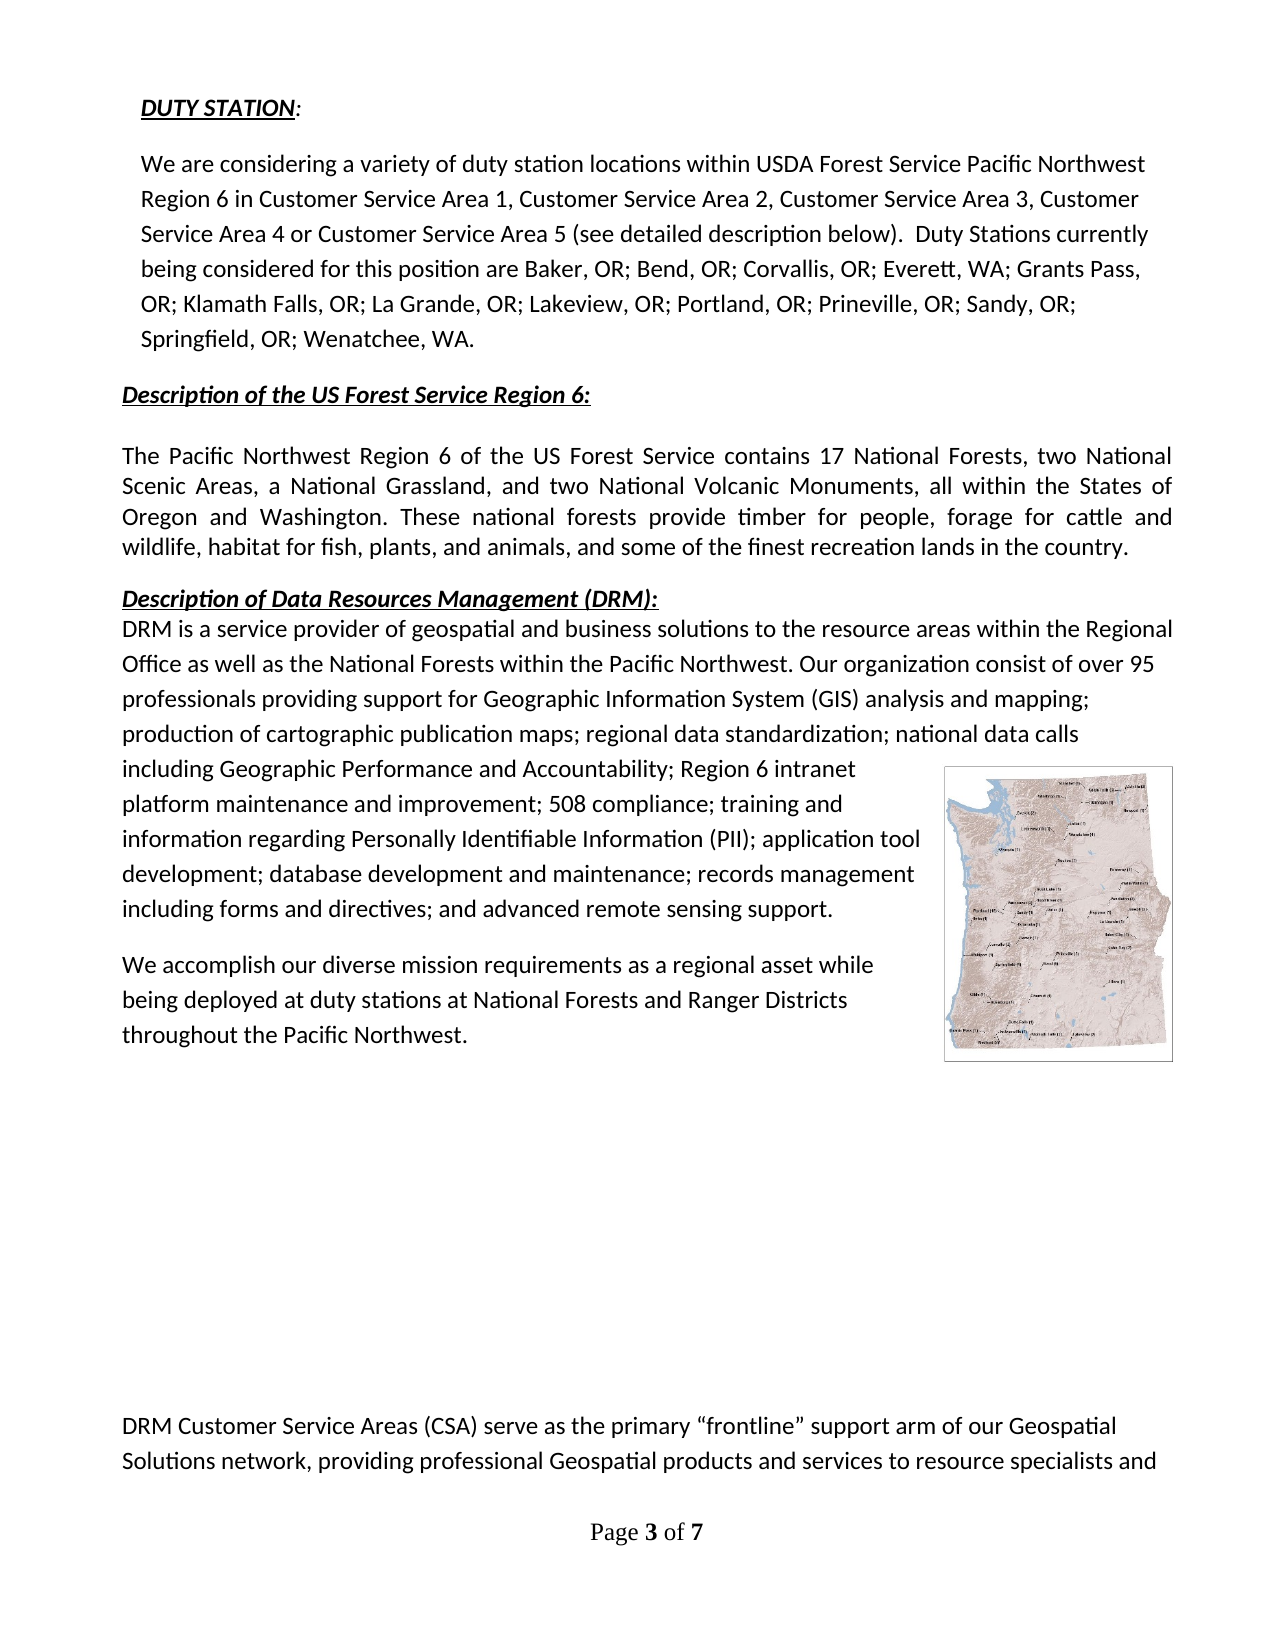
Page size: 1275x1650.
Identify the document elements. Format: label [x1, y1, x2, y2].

table_header [114, 84, 1182, 1483]
picture [941, 763, 1175, 1064]
